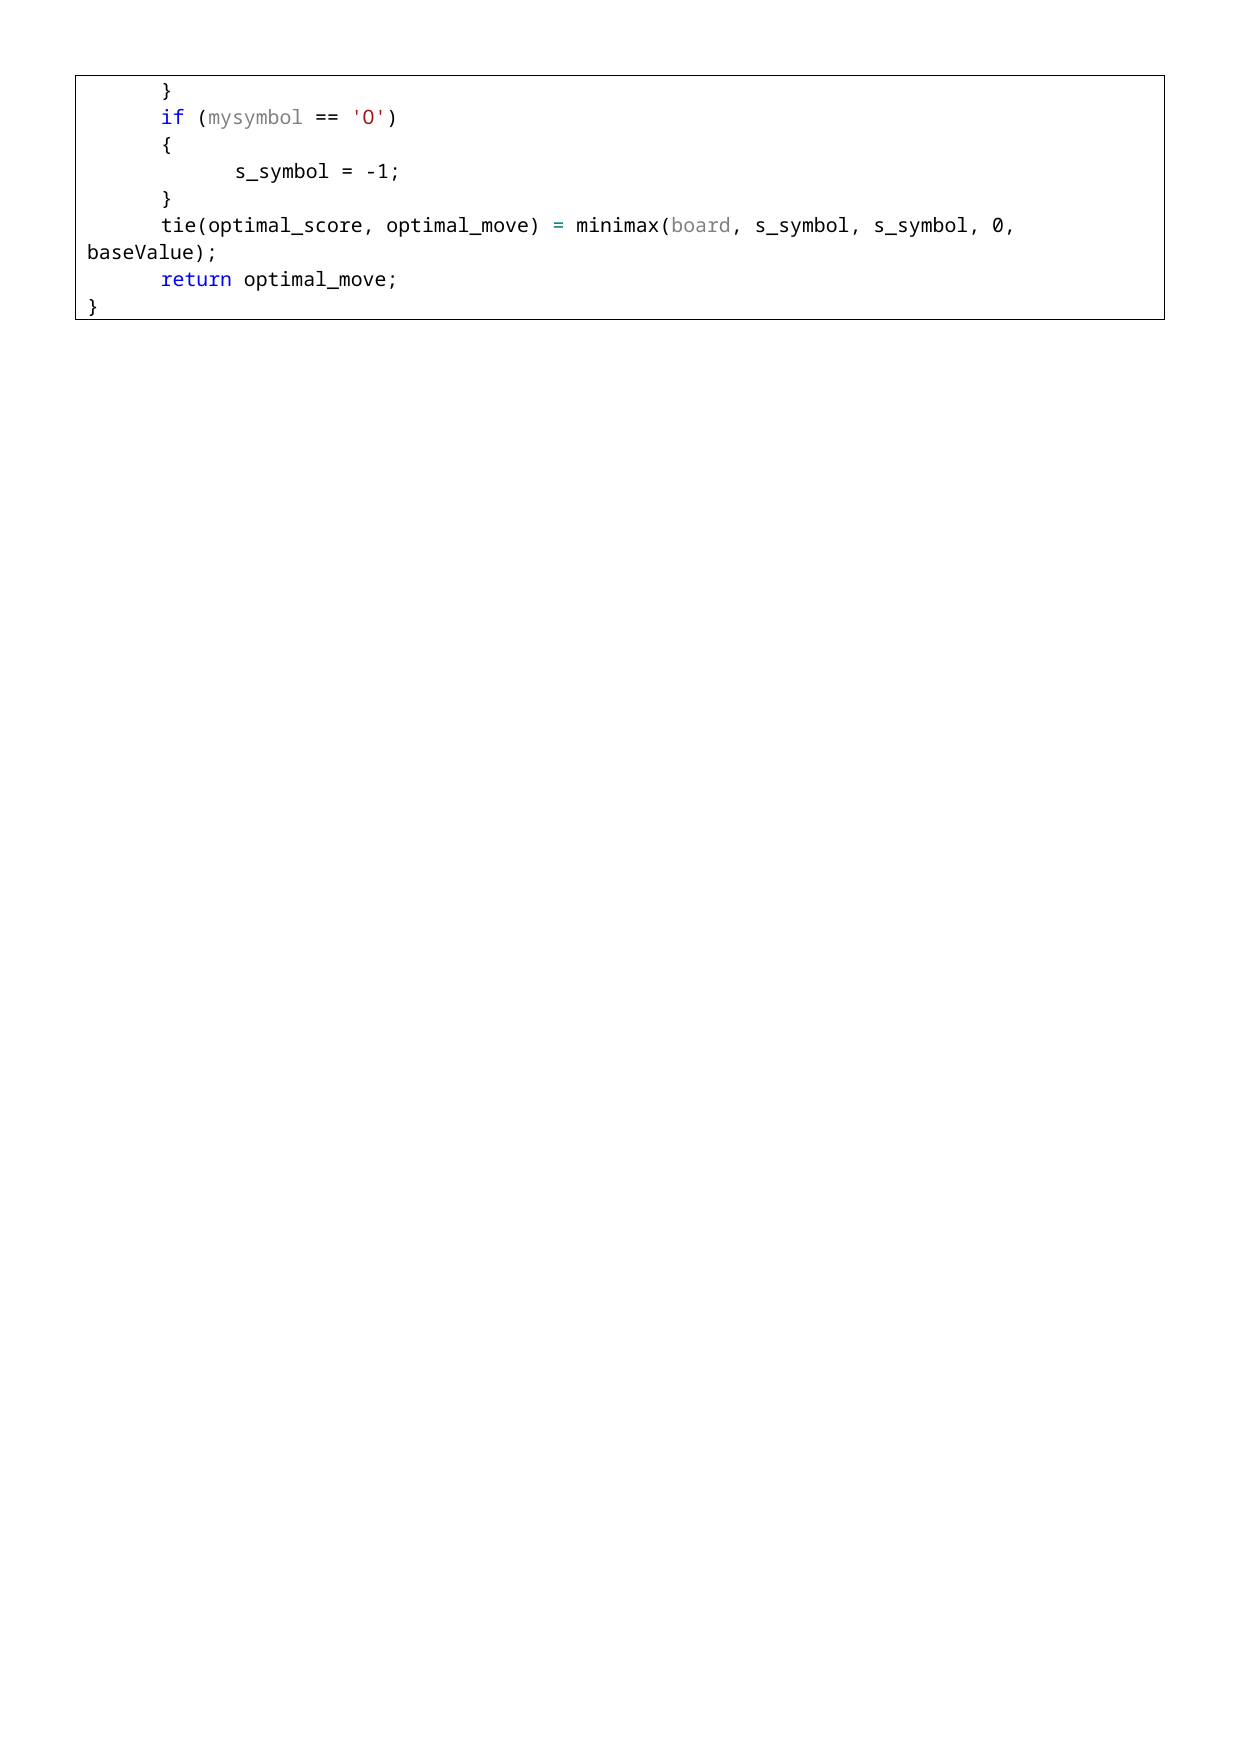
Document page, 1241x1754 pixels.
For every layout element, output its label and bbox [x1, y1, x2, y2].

table_header [76, 76, 1164, 319]
